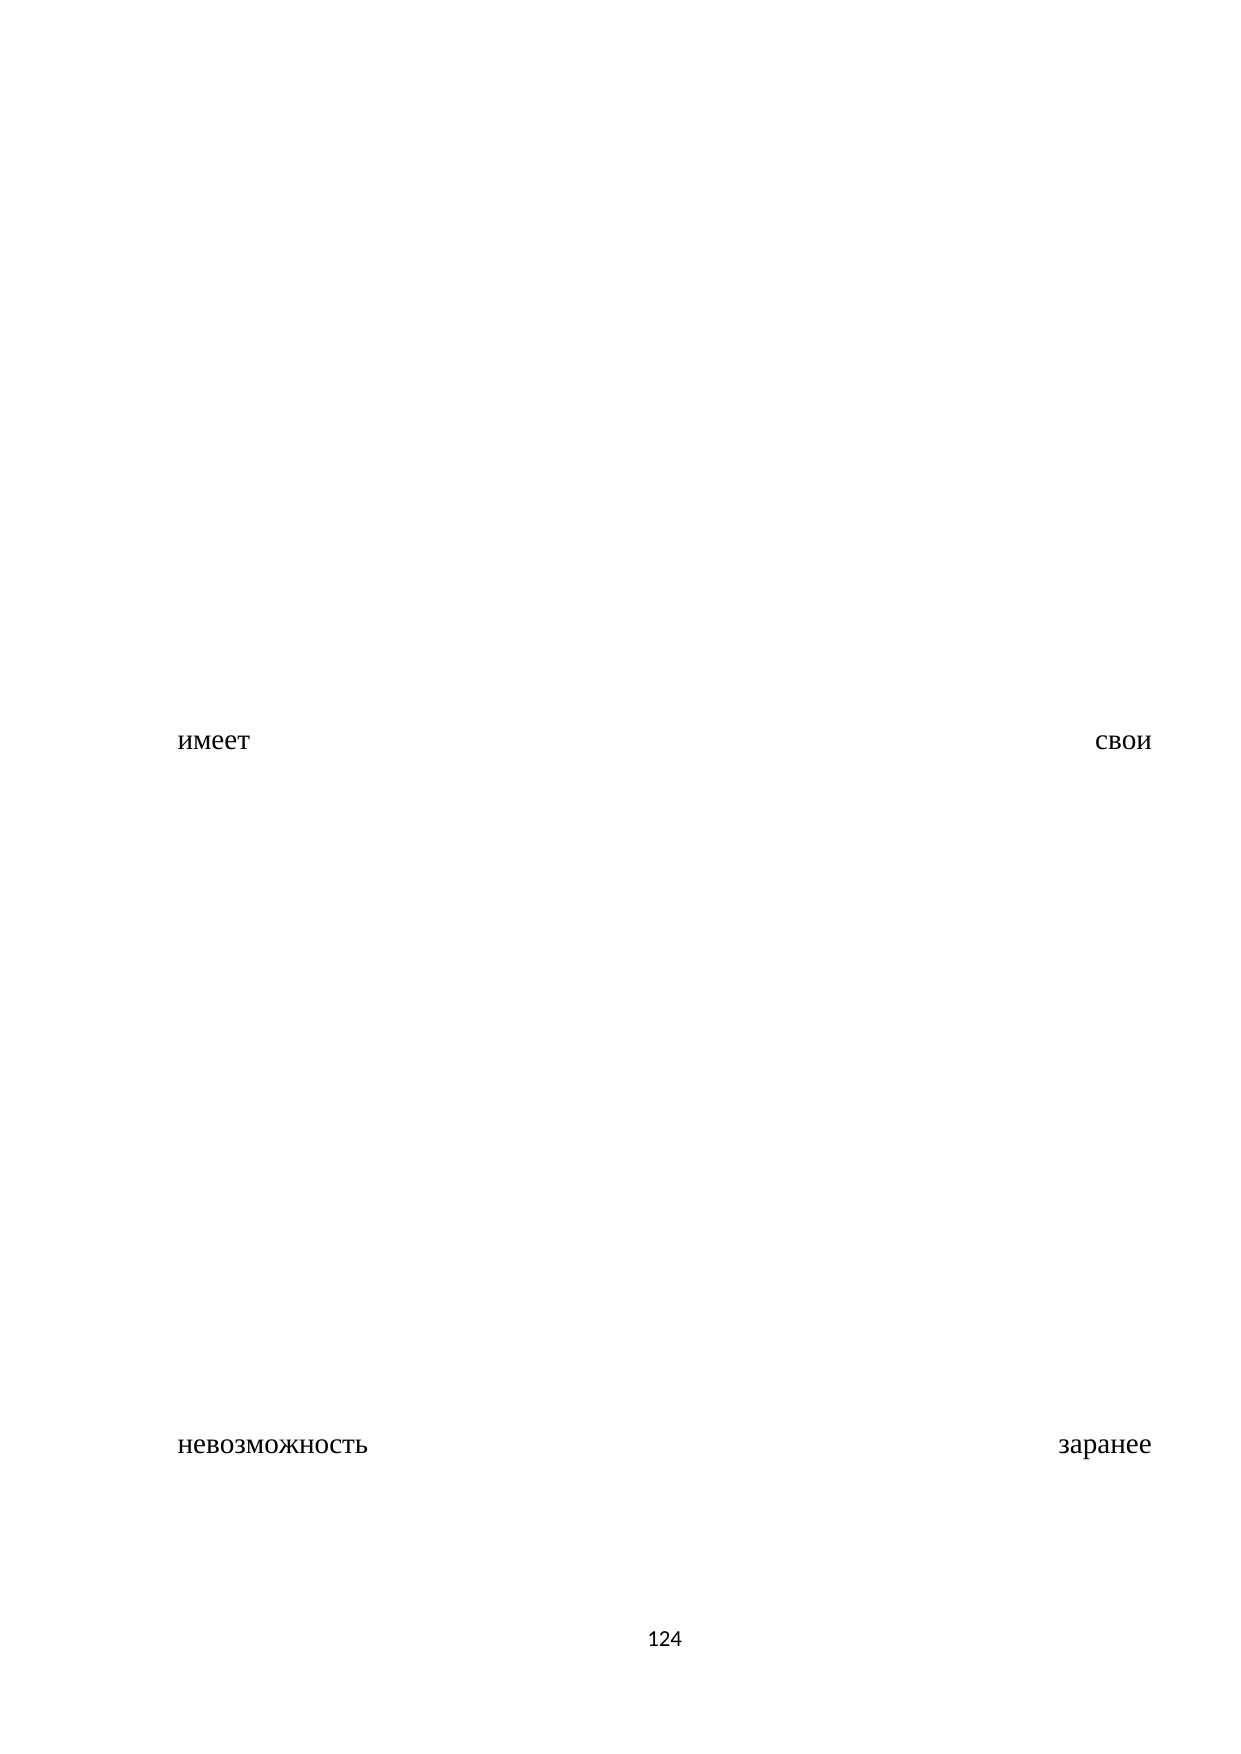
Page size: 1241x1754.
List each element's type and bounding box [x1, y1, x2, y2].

text [177, 118, 1152, 1611]
